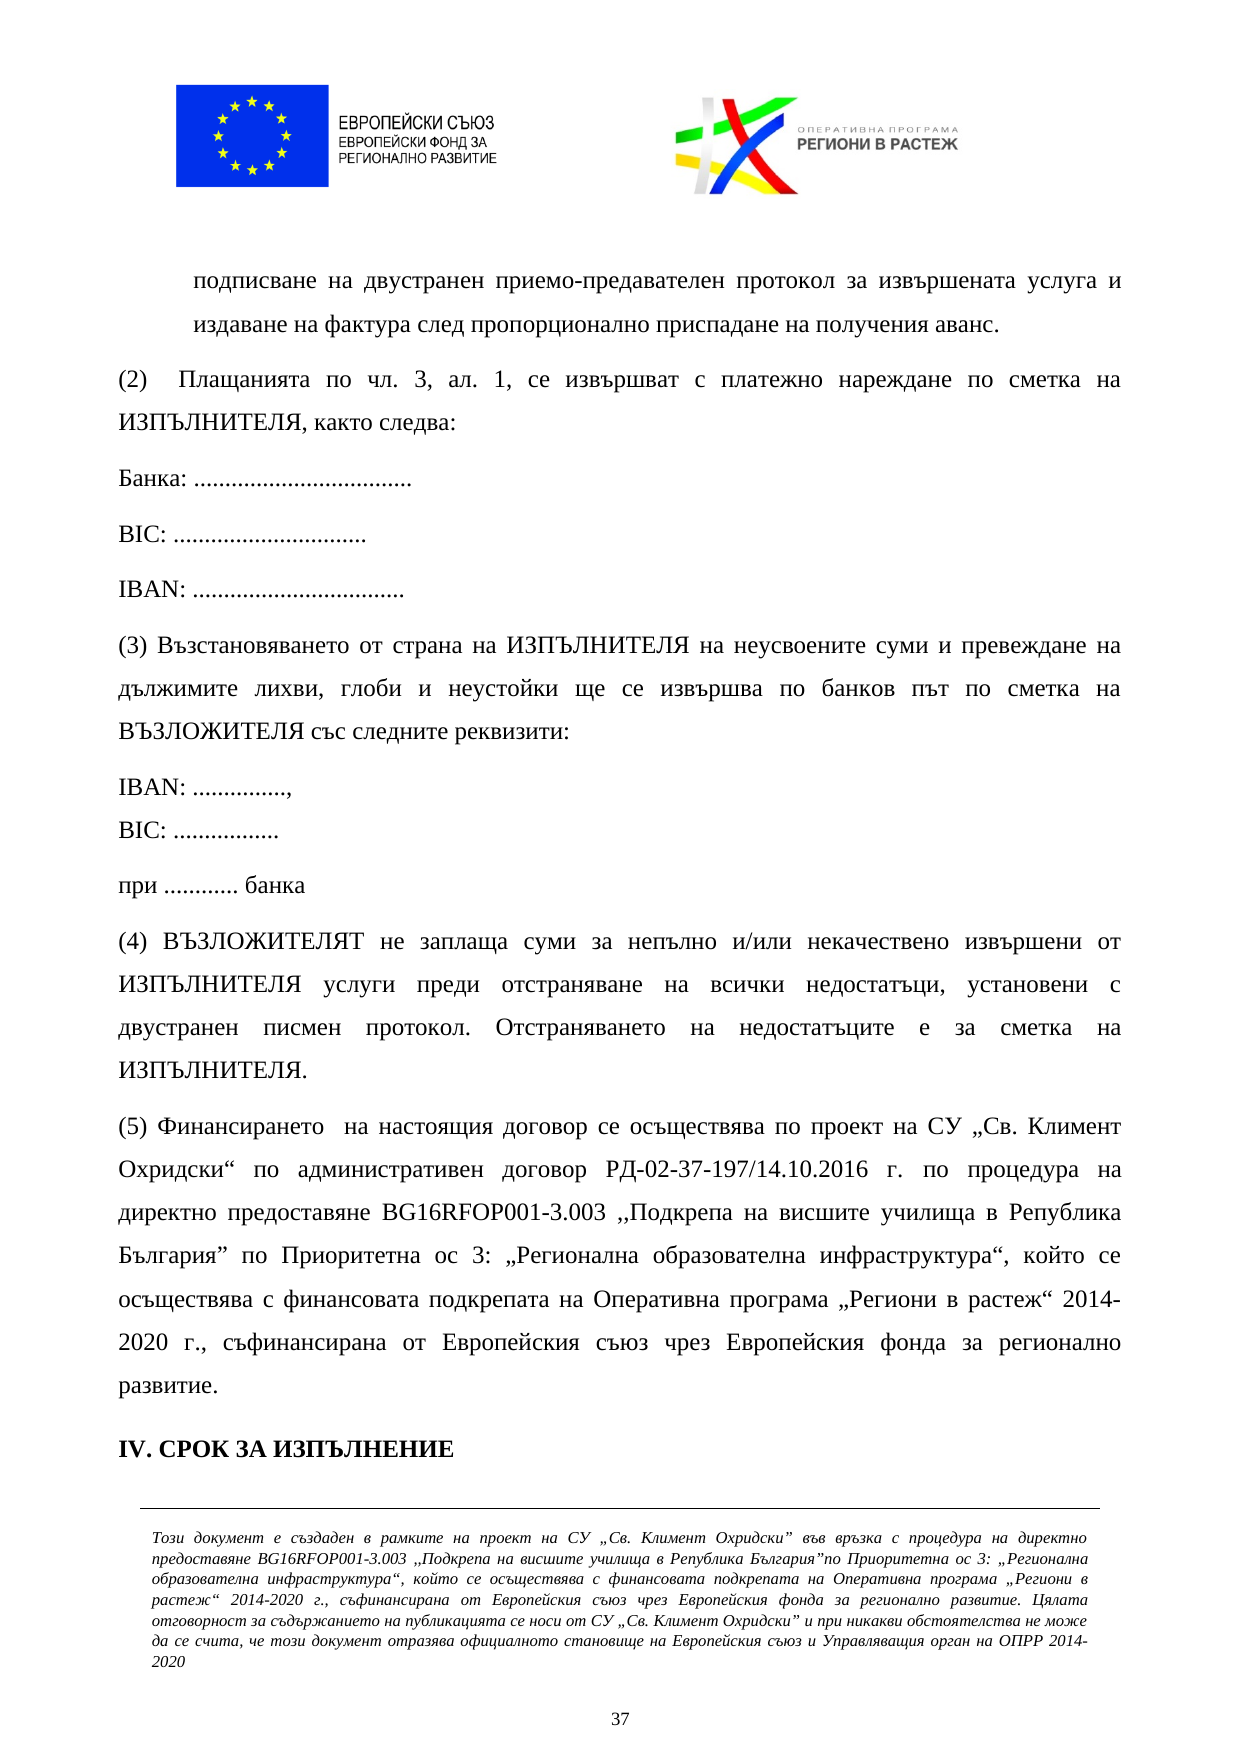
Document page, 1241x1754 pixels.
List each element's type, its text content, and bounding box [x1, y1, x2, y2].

text ІV. СРОК ЗА ИЗПЪЛНЕНИЕ [118, 1434, 1122, 1463]
picture [660, 89, 979, 201]
text (5) Финансирането на настоящия договор се осъществява по проект на СУ „Св. Климент Охридски“ по административен договор РД-02-37-197/14.10.2016 г. по процедура на директно предоставяне BG16RFOP001-3.003 ,,Подкрепа на висшите училища в Република България” по Приоритетна ос 3: „Регионална образователна инфраструктура“, който се осъществява с финансовата подкрепата на Оперативна програма „Региони в растеж“ 2014-2020 г., съфинансирана от Европейския съюз чрез Европейския фонда за регионално развитие. [118, 1111, 1122, 1399]
text (2) Плащанията по чл. 3, ал. 1, се извършват с платежно нареждане по сметка на ИЗПЪЛНИТЕЛЯ, както следва: [118, 364, 1122, 436]
text (4) ВЪЗЛОЖИТЕЛЯТ не заплаща суми за непълно и/или некачествено извършени от ИЗПЪЛНИТЕЛЯ услуги преди отстраняване на всички недостатъци, установени с двустранен писмен протокол. Отстраняването на недостатъците е за сметка на ИЗПЪЛНИТЕЛЯ. [118, 926, 1122, 1084]
text (3) Възстановяването от страна на ИЗПЪЛНИТЕЛЯ на неусвоените суми и превеждане на дължимите лихви, глоби и неустойки ще се извършва по банков път по сметка на ВЪЗЛОЖИТЕЛЯ със следните реквизити: [118, 630, 1122, 745]
picture [161, 73, 525, 201]
text Банка: ................................... [118, 463, 1122, 492]
text BIC: ............................... [118, 519, 1122, 547]
text IBAN: .................................. [118, 574, 1122, 603]
text IBAN: ..............., BIC: ................. [118, 772, 1122, 844]
text при ............ банка [118, 871, 1122, 899]
